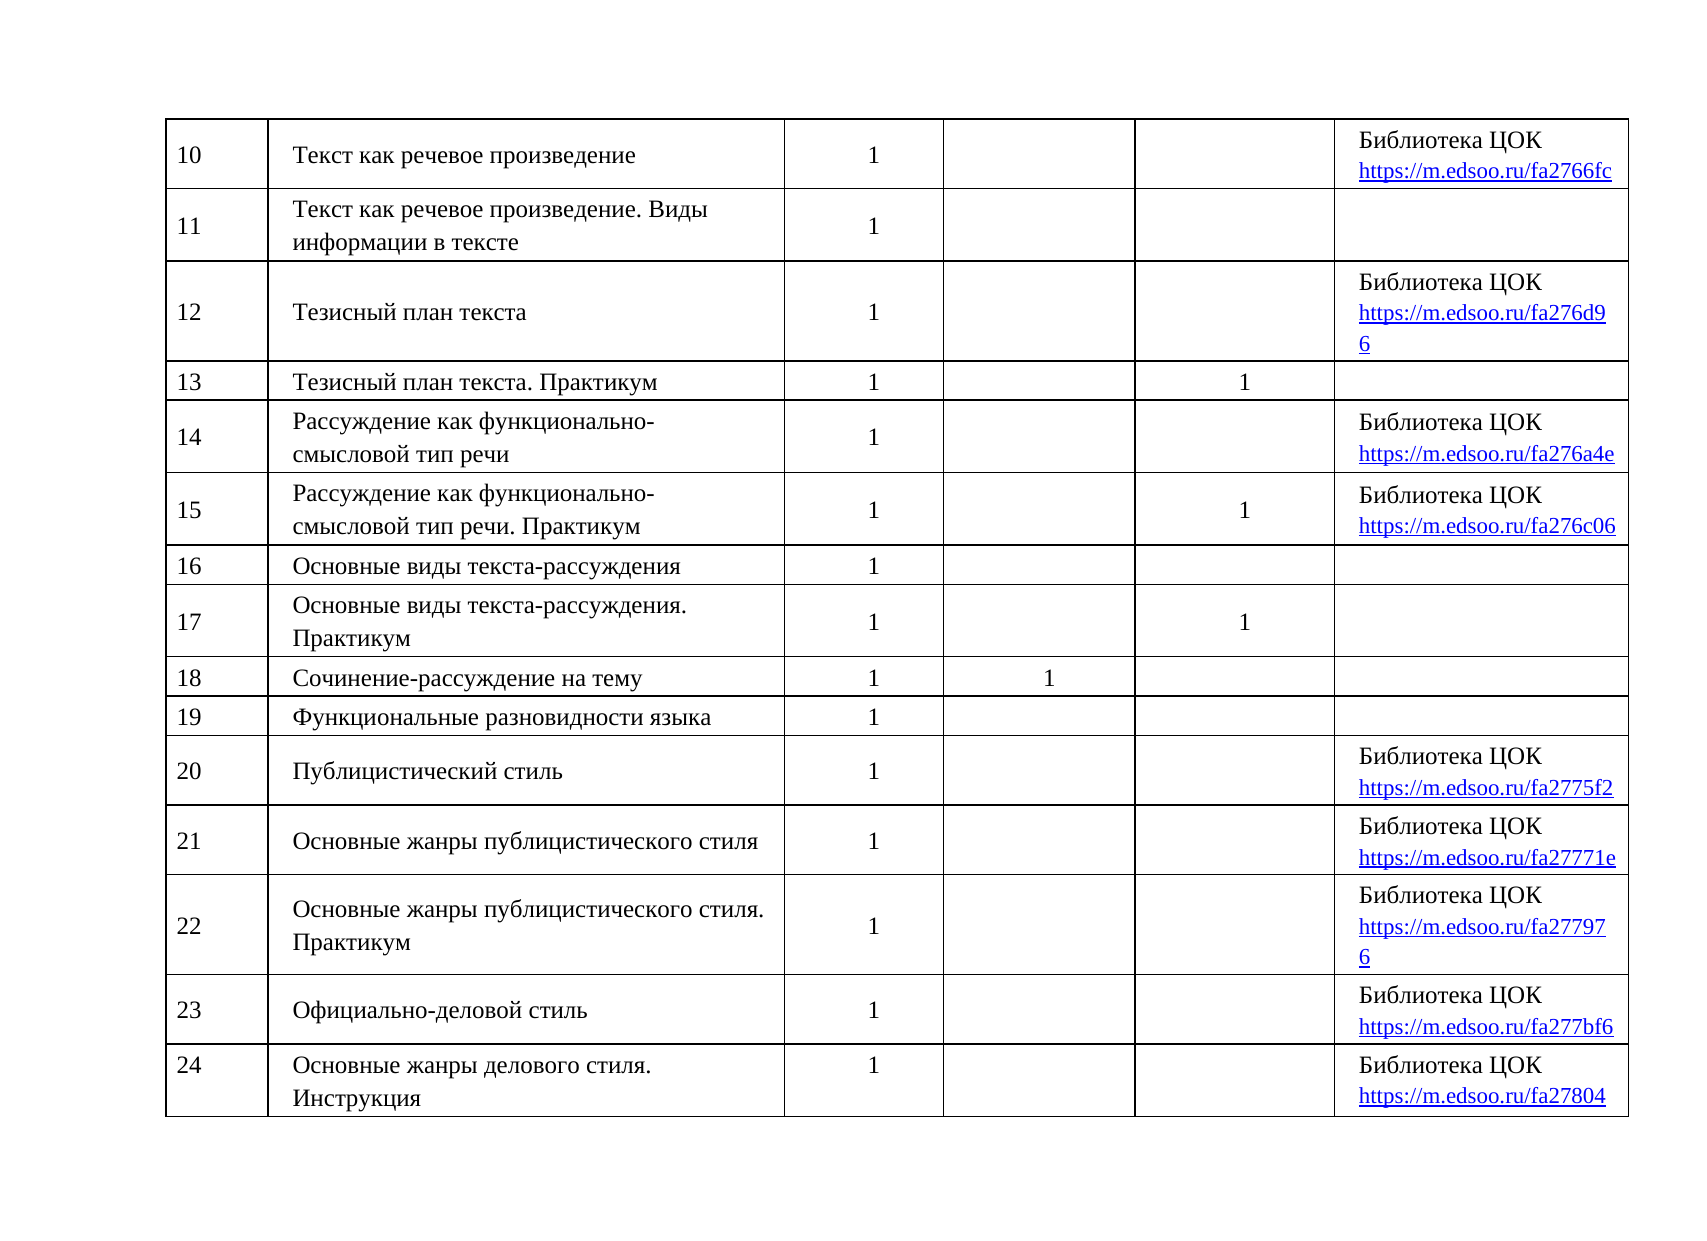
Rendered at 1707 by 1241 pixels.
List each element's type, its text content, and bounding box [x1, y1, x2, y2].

table_cell [1136, 806, 1334, 874]
table_cell [1136, 262, 1334, 360]
table_cell [944, 736, 1134, 804]
table_cell [944, 262, 1134, 360]
table_cell Библиотека ЦОК https://m.edsoo.ru/fa2775f2 [1335, 736, 1628, 804]
table_cell [1136, 657, 1334, 695]
table_cell [944, 120, 1134, 188]
table_cell 1 [1136, 362, 1334, 399]
table_cell 24 [167, 1045, 267, 1116]
table_cell 14 [167, 401, 267, 472]
table_cell [1136, 697, 1334, 734]
table_cell 19 [167, 697, 267, 734]
table_cell [944, 473, 1134, 544]
table_cell Библиотека ЦОК https://m.edsoo.ru/fa276a4e [1335, 401, 1628, 472]
table_cell [944, 1045, 1134, 1116]
table_cell 16 [167, 546, 267, 583]
table_cell [944, 975, 1134, 1043]
table_cell 21 [167, 806, 267, 874]
table_cell Библиотека ЦОК https://m.edsoo.ru/fa277bf6 [1335, 975, 1628, 1043]
table_cell Функциональные разновидности языка [269, 697, 784, 734]
table_cell 22 [167, 875, 267, 973]
table_cell 1 [944, 657, 1134, 695]
table_cell 13 [167, 362, 267, 399]
table_cell [1136, 875, 1334, 973]
table_cell Рассуждение как функционально- смысловой тип речи [269, 401, 784, 472]
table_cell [1335, 1045, 1628, 1116]
table_cell [1136, 189, 1334, 260]
table_cell 1 [785, 657, 943, 695]
table_cell 1 [785, 875, 943, 973]
table_cell 1 [785, 975, 943, 1043]
table_cell [944, 401, 1134, 472]
table_cell Текст как речевое произведение [269, 120, 784, 188]
table_cell Основные виды текста-рассуждения. Практикум [269, 585, 784, 656]
table_cell [1335, 585, 1628, 656]
table_cell Рассуждение как функционально- смысловой тип речи. Практикум [269, 473, 784, 544]
table_cell 15 [167, 473, 267, 544]
table_cell [944, 875, 1134, 973]
table_cell [1335, 189, 1628, 260]
table_cell [1136, 120, 1334, 188]
table_cell 1 [785, 697, 943, 734]
table_cell 20 [167, 736, 267, 804]
table_cell [1335, 657, 1628, 695]
table_cell 1 [785, 189, 943, 260]
table_cell Библиотека ЦОК https://m.edsoo.ru/fa2766fc [1335, 120, 1628, 188]
table_cell 10 [167, 120, 267, 188]
table_cell 11 [167, 189, 267, 260]
table_cell 18 [167, 657, 267, 695]
table_cell Библиотека ЦОК https://m.edsoo.ru/fa27771e [1335, 806, 1628, 874]
table_cell 1 [785, 585, 943, 656]
table_cell [944, 806, 1134, 874]
table_cell [1136, 1045, 1334, 1116]
table_cell Библиотека ЦОК https://m.edsoo.ru/fa277976 [1335, 875, 1628, 973]
table_cell [944, 697, 1134, 734]
table_cell [944, 189, 1134, 260]
table_cell Библиотека ЦОК https://m.edsoo.ru/fa276c06 [1335, 473, 1628, 544]
table_cell Текст как речевое произведение. Виды информации в тексте [269, 189, 784, 260]
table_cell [269, 1045, 784, 1116]
table_cell [1136, 975, 1334, 1043]
table_cell 1 [785, 262, 943, 360]
table_cell Основные жанры публицистического стиля. Практикум [269, 875, 784, 973]
table_cell 12 [167, 262, 267, 360]
table_cell 1 [1136, 585, 1334, 656]
table_cell 1 [785, 401, 943, 472]
table_cell [1136, 546, 1334, 583]
table_cell [1136, 401, 1334, 472]
table_cell 1 [785, 473, 943, 544]
table_cell [1136, 736, 1334, 804]
table_cell 1 [785, 120, 943, 188]
table_cell [944, 546, 1134, 583]
table_cell [1335, 362, 1628, 399]
table_cell 1 [785, 736, 943, 804]
table_cell 1 [785, 546, 943, 583]
table_cell 23 [167, 975, 267, 1043]
table_cell [1335, 697, 1628, 734]
table_cell Официально-деловой стиль [269, 975, 784, 1043]
table_cell Тезисный план текста. Практикум [269, 362, 784, 399]
table_cell 17 [167, 585, 267, 656]
table_cell Тезисный план текста [269, 262, 784, 360]
table_cell Основные жанры публицистического стиля [269, 806, 784, 874]
table_cell 1 [785, 1045, 943, 1116]
table_cell Публицистический стиль [269, 736, 784, 804]
table_cell 1 [1136, 473, 1334, 544]
table_cell [1335, 546, 1628, 583]
table_cell [944, 362, 1134, 399]
table_cell Основные виды текста-рассуждения [269, 546, 784, 583]
table_cell Библиотека ЦОК https://m.edsoo.ru/fa276d96 [1335, 262, 1628, 360]
table_cell [944, 585, 1134, 656]
table_cell 1 [785, 806, 943, 874]
table_cell 1 [785, 362, 943, 399]
table_cell Сочинение-рассуждение на тему [269, 657, 784, 695]
